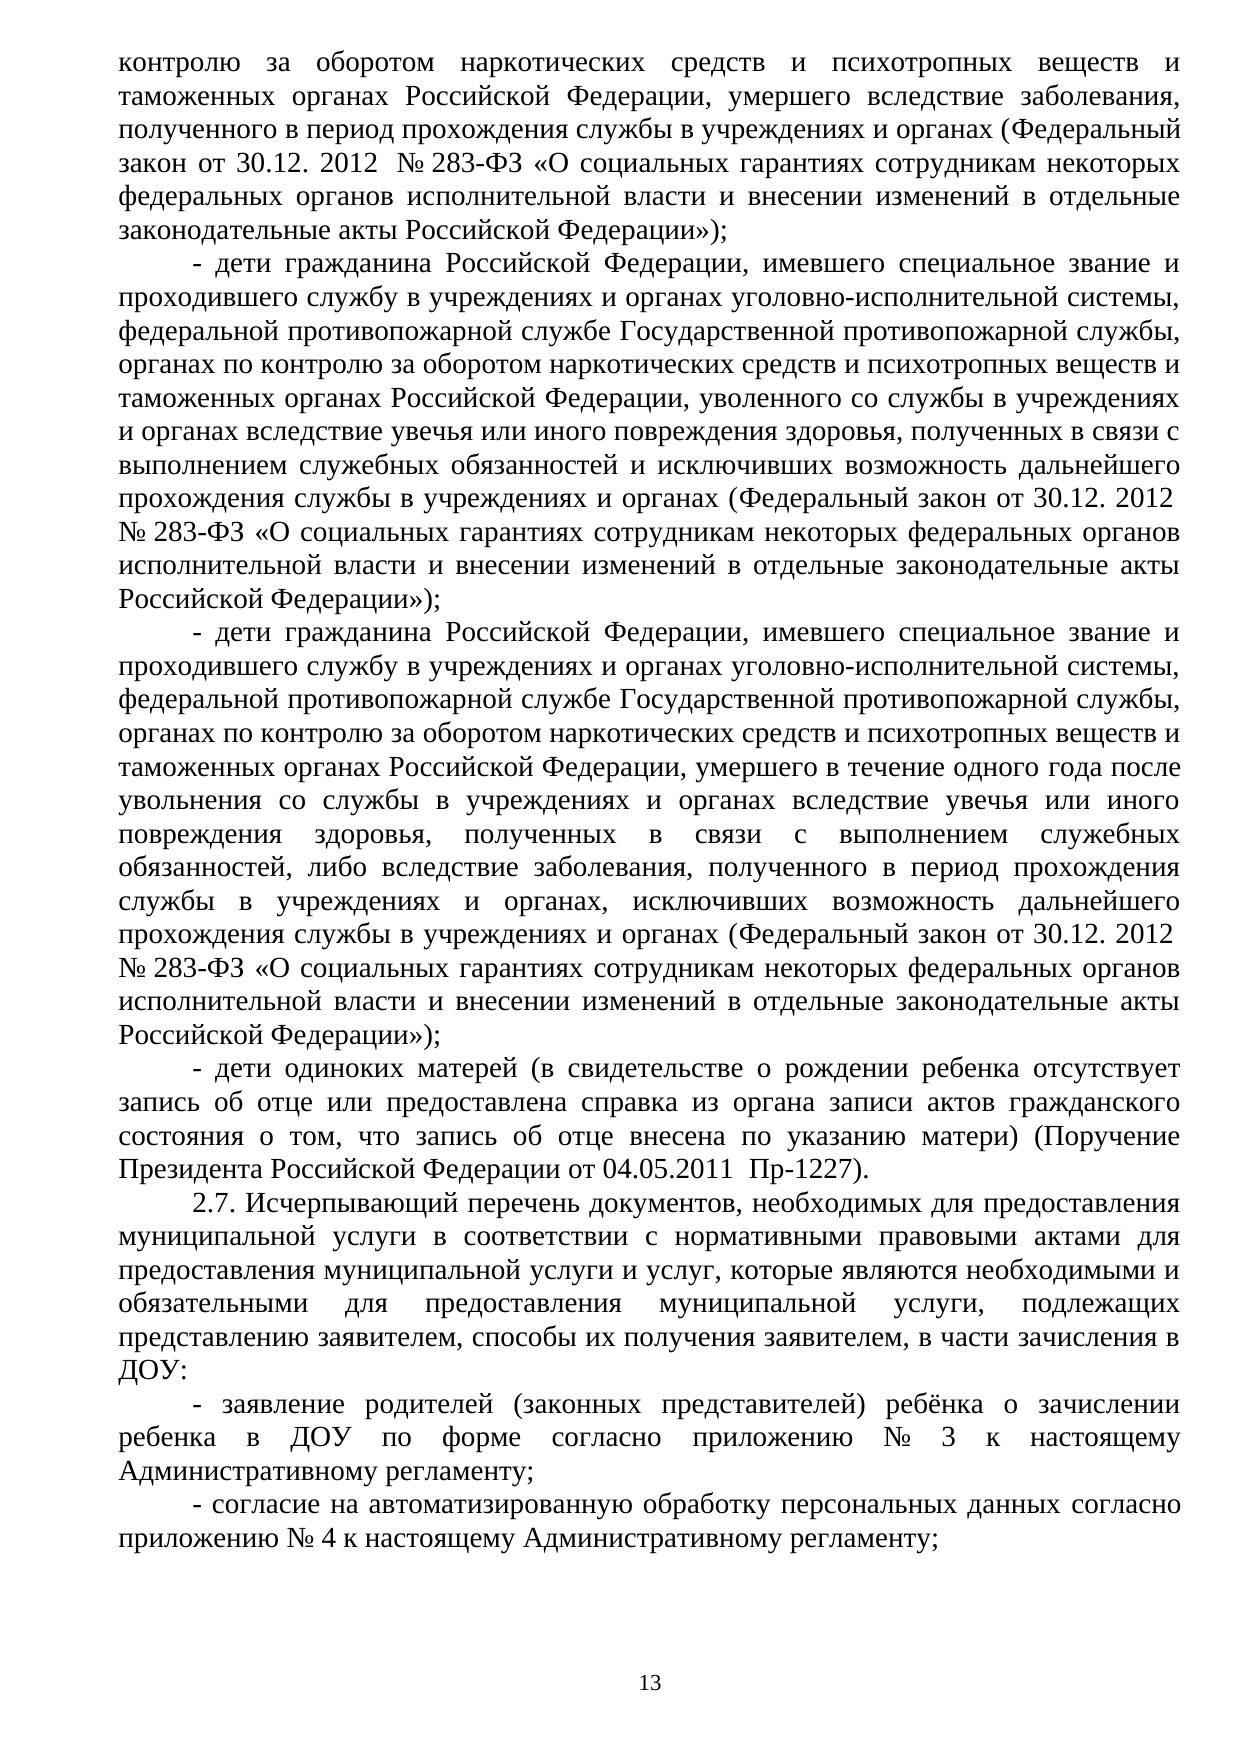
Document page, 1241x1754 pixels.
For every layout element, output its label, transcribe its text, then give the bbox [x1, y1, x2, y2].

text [118, 44, 1181, 246]
text - дети гражданина Российской Федерации, имевшего специальное звание и проходившего службу в учреждениях и органах уголовно-исполнительной системы, федеральной противопожарной службе Государственной противопожарной службы, органах по контролю за оборотом наркотических средств и психотропных веществ и таможенных органах Российской Федерации, уволенного со службы в учреждениях и органах вследствие увечья или иного повреждения здоровья, полученных в связи с выполнением служебных обязанностей и исключивших возможность дальнейшего прохождения службы в учреждениях и органах (Федеральный закон от 30.12. 2012 № 283-ФЗ «О социальных гарантиях сотрудникам некоторых федеральных органов исполнительной власти и внесении изменений в отдельные законодательные акты Российской Федерации»); [118, 246, 1181, 614]
text - заявление родителей (законных представителей) ребёнка о зачислении ребенка в ДОУ по форме согласно приложению № 3 к настоящему Административному регламенту; [118, 1386, 1181, 1487]
text - дети одиноких матерей (в свидетельстве о рождении ребенка отсутствует запись об отце или предоставлена справка из органа записи актов гражданского состояния о том, что запись об отце внесена по указанию матери) (Поручение Президента Российской Федерации от 04.05.2011 Пр-1227). [118, 1051, 1181, 1185]
text - дети гражданина Российской Федерации, имевшего специальное звание и проходившего службу в учреждениях и органах уголовно-исполнительной системы, федеральной противопожарной службе Государственной противопожарной службы, органах по контролю за оборотом наркотических средств и психотропных веществ и таможенных органах Российской Федерации, умершего в течение одного года после увольнения со службы в учреждениях и органах вследствие увечья или иного повреждения здоровья, полученных в связи с выполнением служебных обязанностей, либо вследствие заболевания, полученного в период прохождения службы в учреждениях и органах, исключивших возможность дальнейшего прохождения службы в учреждениях и органах (Федеральный закон от 30.12. 2012 № 283-ФЗ «О социальных гарантиях сотрудникам некоторых федеральных органов исполнительной власти и внесении изменений в отдельные законодательные акты Российской Федерации»); [118, 614, 1181, 1051]
text 2.7. Исчерпывающий перечень документов, необходимых для предоставления муниципальной услуги в соответствии с нормативными правовыми актами для предоставления муниципальной услуги и услуг, которые являются необходимыми и обязательными для предоставления муниципальной услуги, подлежащих представлению заявителем, способы их получения заявителем, в части зачисления в ДОУ: [118, 1185, 1181, 1386]
text - согласие на автоматизированную обработку персональных данных согласно приложению № 4 к настоящему Административному регламенту; [118, 1487, 1181, 1554]
